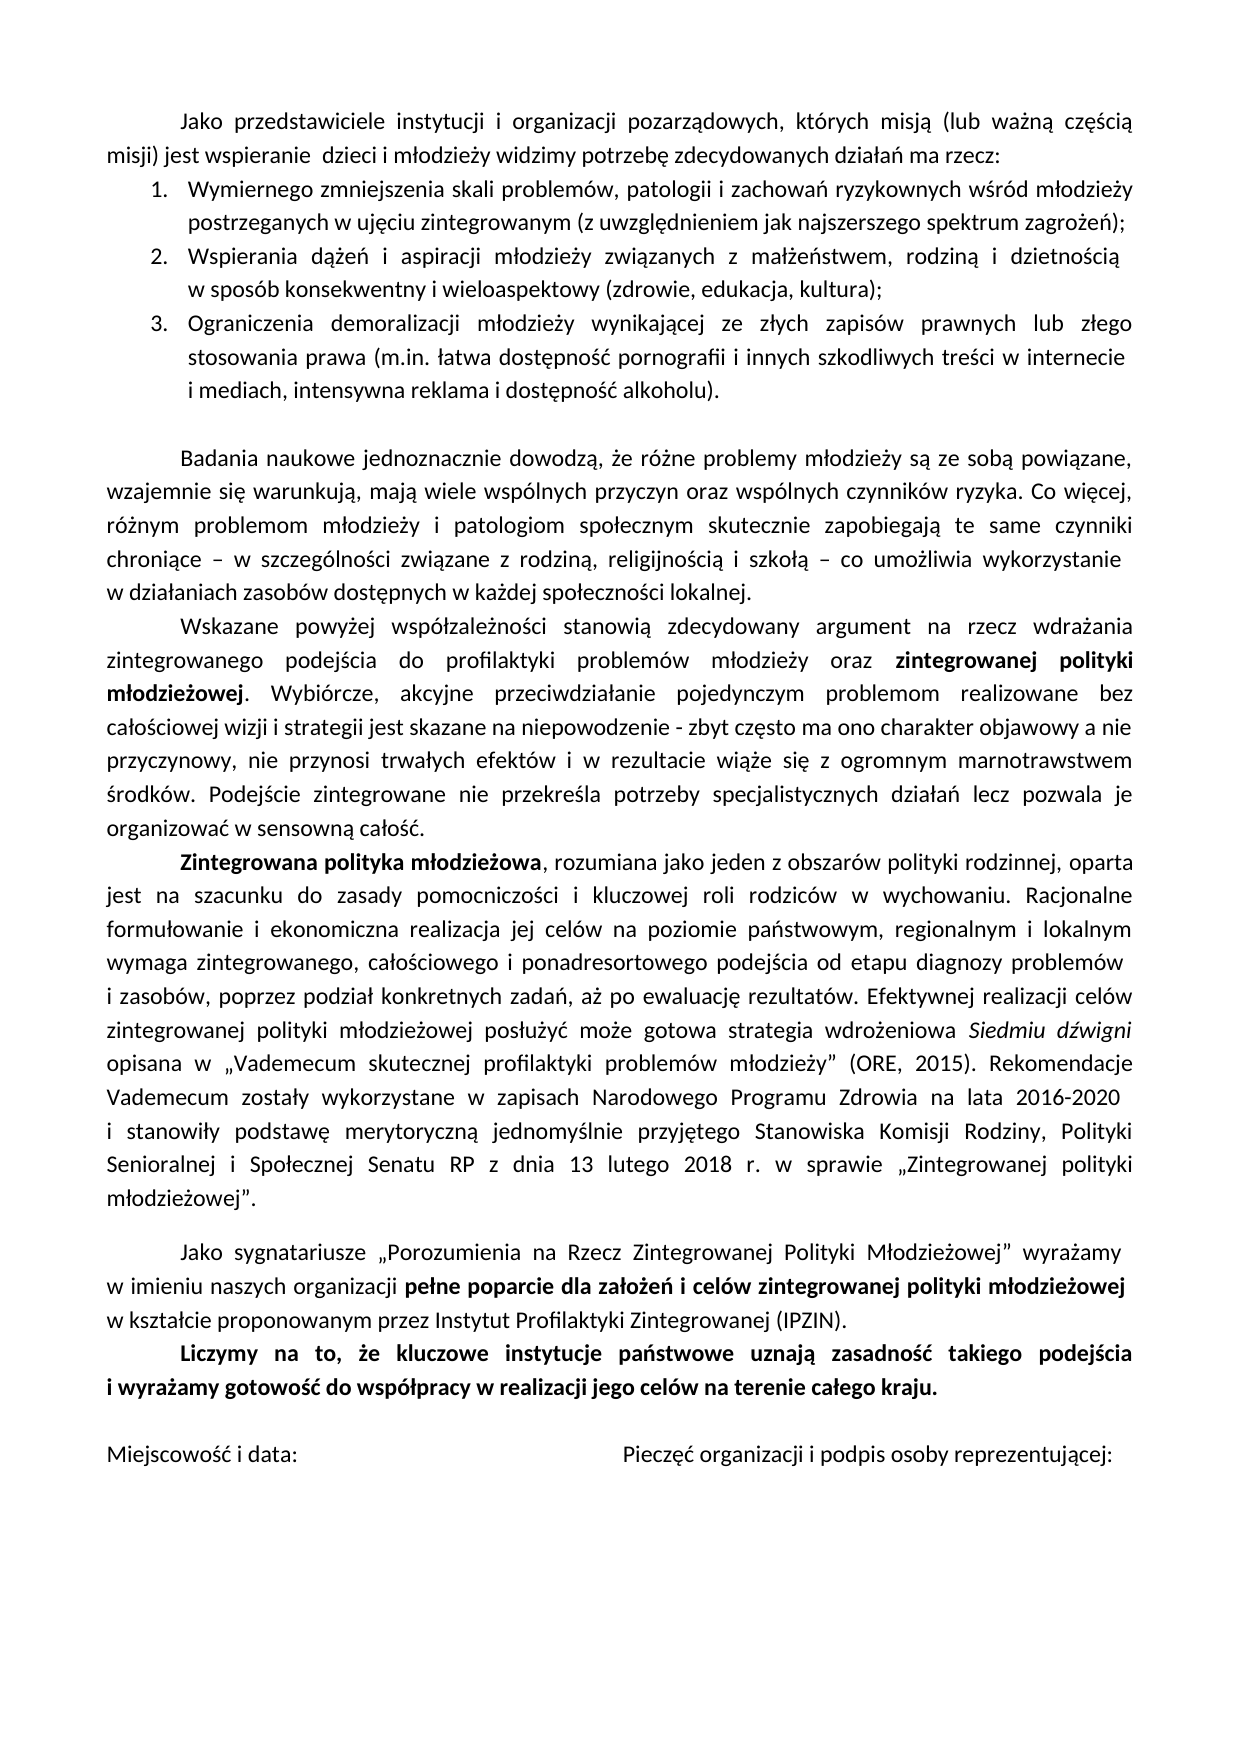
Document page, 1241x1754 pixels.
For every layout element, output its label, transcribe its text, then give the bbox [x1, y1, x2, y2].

text Liczymy na to, że kluczowe instytucje państwowe uznają zasadność takiego podejścia i wyrażamy gotowość do współpracy w realizacji jego celów na terenie całego kraju. [106, 1338, 1134, 1401]
text Miejscowość i data: Pieczęć organizacji i podpis osoby reprezentującej: [106, 1439, 1134, 1469]
list Wspierania dążeń i aspiracji młodzieży związanych z małżeństwem, rodziną i dzietnością w sposób konsekwentny i wieloaspektowy (zdrowie, edukacja, kultura); [150, 241, 1134, 304]
text Jako sygnatariusze „Porozumienia na Rzecz Zintegrowanej Polityki Młodzieżowej” wyrażamy w imieniu naszych organizacji pełne poparcie dla założeń i celów zintegrowanej polityki młodzieżowej w kształcie proponowanym przez Instytut Profilaktyki Zintegrowanej (IPZIN). [106, 1237, 1134, 1334]
list Wymiernego zmniejszenia skali problemów, patologii i zachowań ryzykownych wśród młodzieży postrzeganych w ujęciu zintegrowanym (z uwzględnieniem jak najszerszego spektrum zagrożeń); [150, 174, 1134, 237]
text Zintegrowana polityka młodzieżowa, rozumiana jako jeden z obszarów polityki rodzinnej, oparta jest na szacunku do zasady pomocniczości i kluczowej roli rodziców w wychowaniu. Racjonalne formułowanie i ekonomiczna realizacja jej celów na poziomie państwowym, regionalnym i lokalnym wymaga zintegrowanego, całościowego i ponadresortowego podejścia od etapu diagnozy problemów i zasobów, poprzez podział konkretnych zadań, aż po ewaluację rezultatów. Efektywnej realizacji celów zintegrowanej polityki młodzieżowej posłużyć może gotowa strategia wdrożeniowa Siedmiu dźwigni opisana w „Vademecum skutecznej profilaktyki problemów młodzieży” (ORE, 2015). Rekomendacje Vademecum zostały wykorzystane w zapisach Narodowego Programu Zdrowia na lata 2016-2020 i stanowiły podstawę merytoryczną jednomyślnie przyjętego Stanowiska Komisji Rodziny, Polityki Senioralnej i Społecznej Senatu RP z dnia 13 lutego 2018 r. w sprawie „Zintegrowanej polityki młodzieżowej”. [106, 847, 1134, 1212]
text Wskazane powyżej współzależności stanowią zdecydowany argument na rzecz wdrażania zintegrowanego podejścia do profilaktyki problemów młodzieży oraz zintegrowanej polityki młodzieżowej. Wybiórcze, akcyjne przeciwdziałanie pojedynczym problemom realizowane bez całościowej wizji i strategii jest skazane na niepowodzenie - zbyt często ma ono charakter objawowy a nie przyczynowy, nie przynosi trwałych efektów i w rezultacie wiąże się z ogromnym marnotrawstwem środków. Podejście zintegrowane nie przekreśla potrzeby specjalistycznych działań lecz pozwala je organizować w sensowną całość. [106, 611, 1134, 842]
list Ograniczenia demoralizacji młodzieży wynikającej ze złych zapisów prawnych lub złego stosowania prawa (m.in. łatwa dostępność pornografii i innych szkodliwych treści w internecie i mediach, intensywna reklama i dostępność alkoholu). [150, 308, 1134, 405]
text Jako przedstawiciele instytucji i organizacji pozarządowych, których misją (lub ważną częścią misji) jest wspieranie dzieci i młodzieży widzimy potrzebę zdecydowanych działań ma rzecz: [106, 106, 1134, 169]
text Badania naukowe jednoznacznie dowodzą, że różne problemy młodzieży są ze sobą powiązane, wzajemnie się warunkują, mają wiele wspólnych przyczyn oraz wspólnych czynników ryzyka. Co więcej, różnym problemom młodzieży i patologiom społecznym skutecznie zapobiegają te same czynniki chroniące – w szczególności związane z rodziną, religijnością i szkołą – co umożliwia wykorzystanie w działaniach zasobów dostępnych w każdej społeczności lokalnej. [106, 443, 1134, 607]
